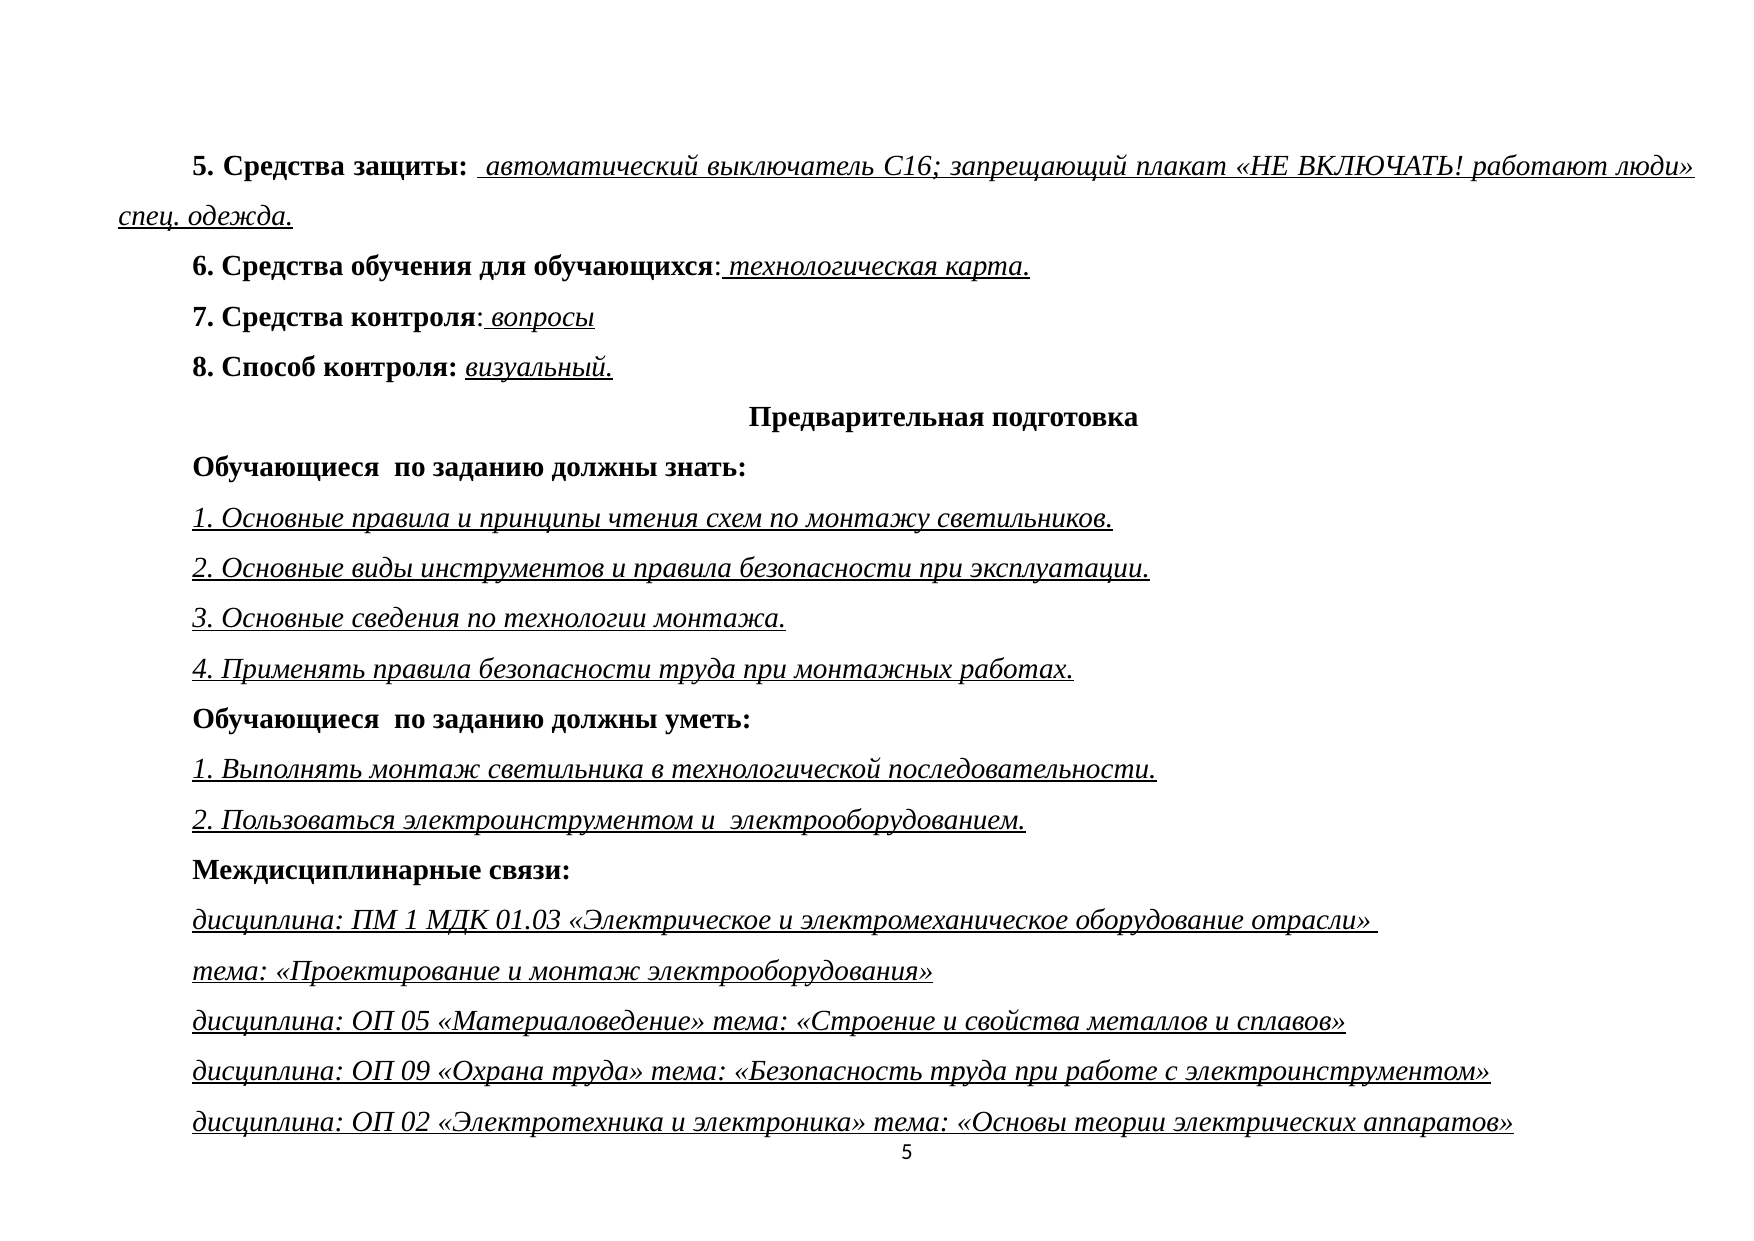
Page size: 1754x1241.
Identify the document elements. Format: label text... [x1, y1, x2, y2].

text Междисциплинарные связи: [118, 852, 1695, 886]
text дисциплина: ПМ 1 МДК 01.03 «Электрическое и электромеханическое оборудование отрасли» [118, 902, 1695, 936]
text дисциплина: ОП 05 «Материаловедение» тема: «Строение и свойства металлов и сплавов» [118, 1003, 1695, 1037]
text 5. Средства защиты: автоматический выключатель С16; запрещающий плакат «НЕ ВКЛЮЧАТЬ! работают люди» спец. одежда. [118, 148, 1695, 232]
text дисциплина: ОП 02 «Электротехника и электроника» тема: «Основы теории электрических аппаратов» [118, 1104, 1695, 1137]
text 8. Способ контроля: визуальный. [118, 349, 1695, 382]
text 2. Пользоваться электроинструментом и электрооборудованием. [118, 802, 1695, 835]
text тема: «Проектирование и монтаж электрооборудования» [118, 953, 1695, 986]
text 6. Средства обучения для обучающихся: технологическая карта. [118, 248, 1695, 282]
text 4. Применять правила безопасности труда при монтажных работах. [118, 651, 1695, 684]
text 1. Выполнять монтаж светильника в технологической последовательности. [118, 751, 1695, 785]
text 1. Основные правила и принципы чтения схем по монтажу светильников. [118, 500, 1695, 533]
text Предварительная подготовка [118, 399, 1695, 433]
text Обучающиеся по заданию должны знать: [118, 449, 1695, 483]
text 7. Средства контроля: вопросы [118, 299, 1695, 332]
text Обучающиеся по заданию должны уметь: [118, 701, 1695, 735]
text дисциплина: ОП 09 «Охрана труда» тема: «Безопасность труда при работе с электроинструментом» [118, 1053, 1695, 1087]
text 3. Основные сведения по технологии монтажа. [118, 601, 1695, 634]
text 2. Основные виды инструментов и правила безопасности при эксплуатации. [118, 550, 1695, 584]
